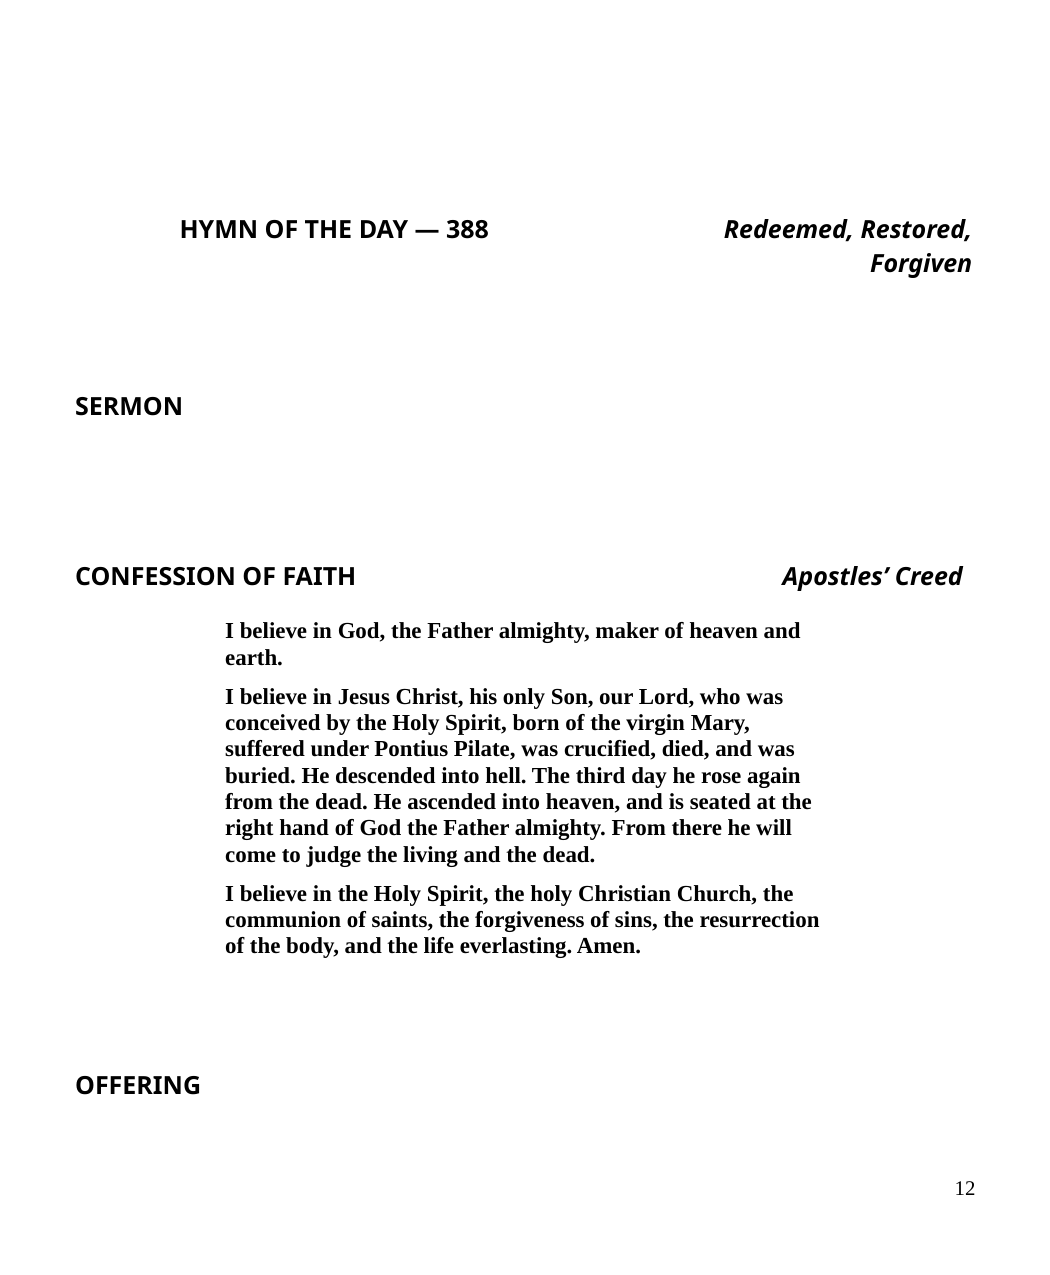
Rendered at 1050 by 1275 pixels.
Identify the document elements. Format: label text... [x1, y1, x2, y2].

text I believe in God, the Father almighty, maker of heaven and earth. [225, 617, 825, 670]
text SERMON [75, 389, 975, 423]
text OFFERING [75, 1068, 975, 1102]
text HYMN OF THE DAY — 388 Redeemed, Restored, Forgiven [75, 211, 975, 279]
text CONFESSION OF FAITH Apostles’ Creed [75, 558, 975, 592]
text I believe in Jesus Christ, his only Son, our Lord, who was conceived by the Holy Spirit, born of the virgin Mary, suffered under Pontius Pilate, was crucified, died, and was buried. He descended into hell. The third day he rose again from the dead. He ascended into heaven, and is seated at the right hand of God the Father almighty. From there he will come to judge the living and the dead. [225, 683, 825, 867]
text I believe in the Holy Spirit, the holy Christian Church, the communion of saints, the forgiveness of sins, the resurrection of the body, and the life everlasting. Amen. [225, 880, 825, 959]
